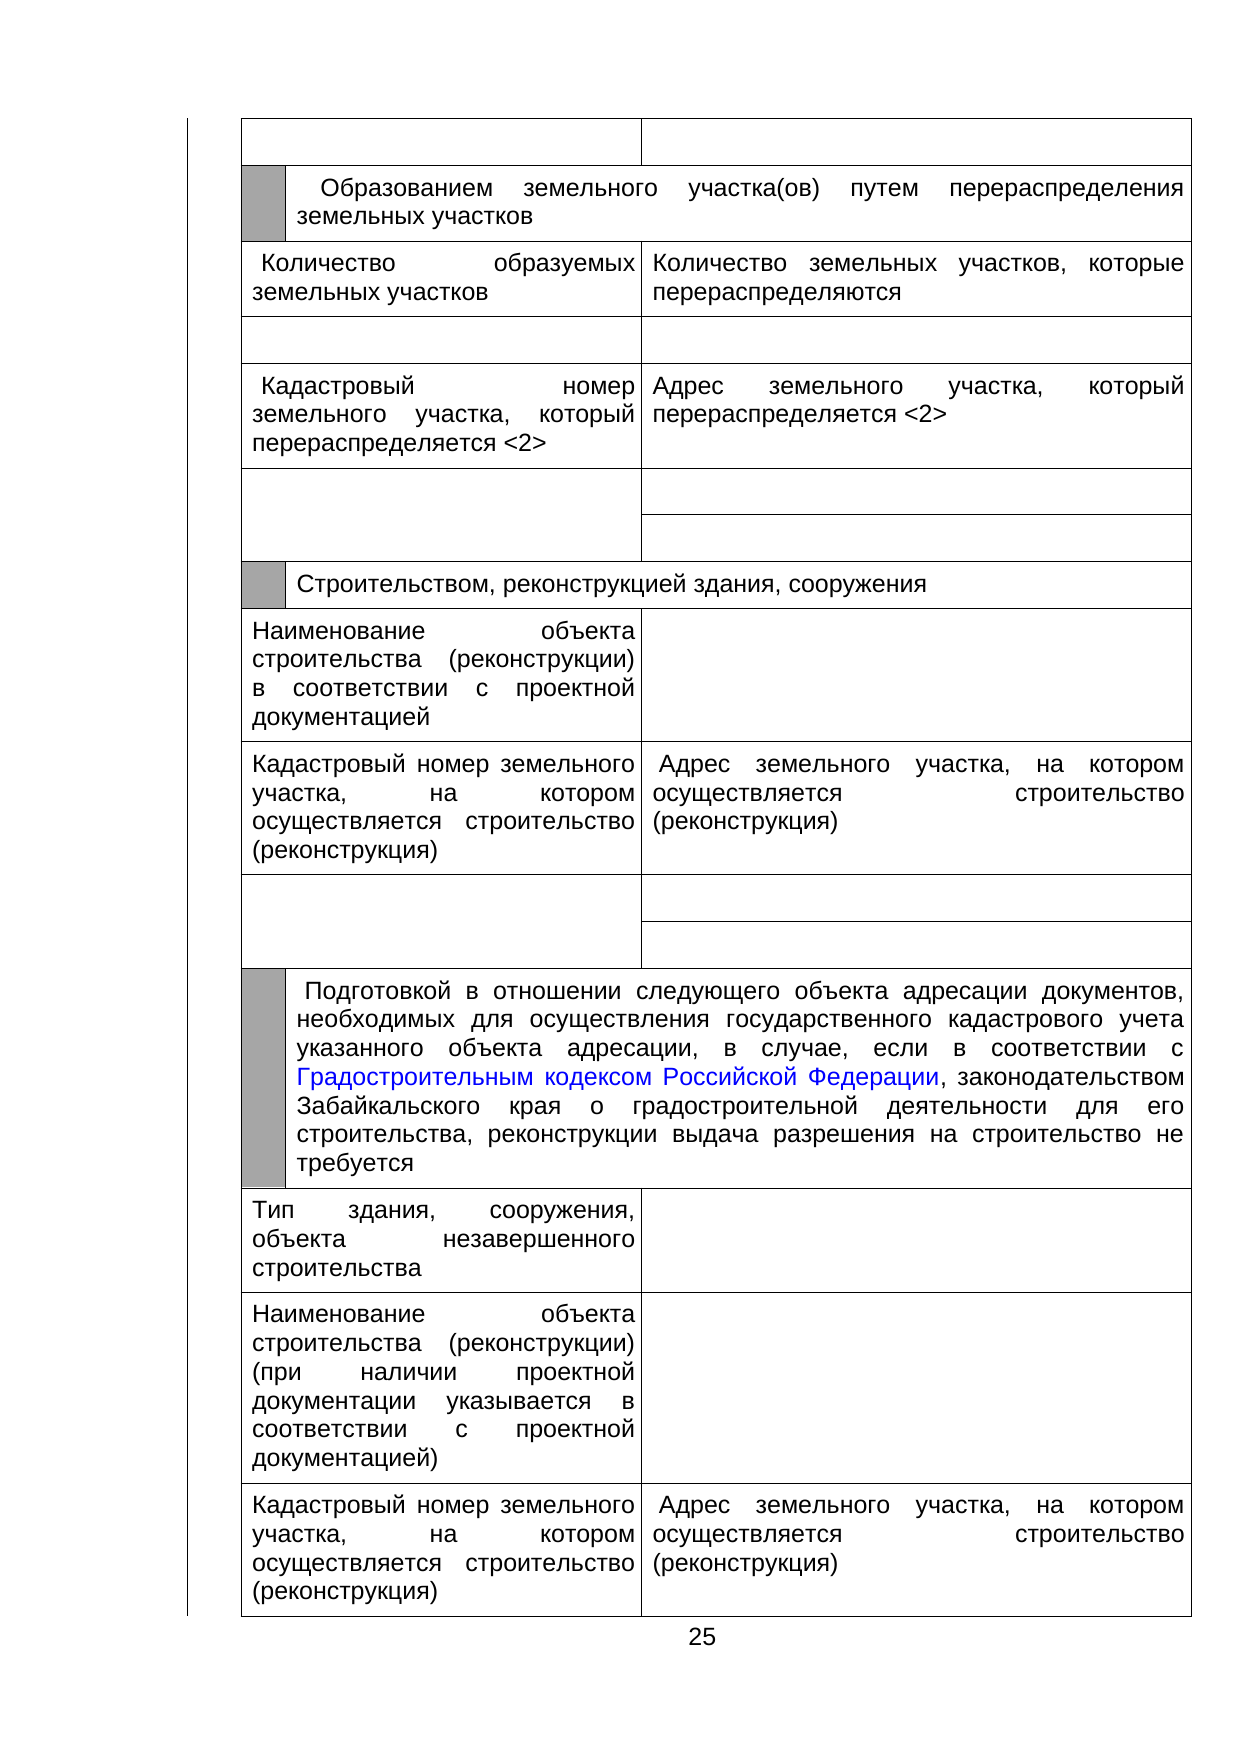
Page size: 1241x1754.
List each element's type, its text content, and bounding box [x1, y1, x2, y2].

table_cell Кадастровый номер земельного участка, на котором осуществляется строительство (реконструкция) [242, 742, 641, 874]
table_cell [642, 922, 1191, 968]
table_cell Адрес земельного участка, который перераспределяется <2> [642, 364, 1191, 467]
table_cell Адрес земельного участка, на котором осуществляется строительство (реконструкция) [642, 742, 1191, 874]
table_cell [242, 317, 641, 363]
table_cell [642, 609, 1191, 741]
table_cell [242, 166, 285, 241]
table_cell [642, 119, 1191, 165]
table_cell [642, 1189, 1191, 1292]
table_cell [242, 562, 285, 608]
table_cell Наименование объекта строительства (реконструкции) в соответствии с проектной документацией [242, 609, 641, 741]
table_cell [242, 469, 641, 561]
table_cell Кадастровый номер земельного участка, который перераспределяется <2> [242, 364, 641, 467]
table_cell [242, 969, 285, 1187]
table_cell Адрес земельного участка, на котором осуществляется строительство (реконструкция) [642, 1484, 1191, 1616]
table_cell [642, 1293, 1191, 1482]
table_cell [642, 469, 1191, 514]
table_cell Строительством, реконструкцией здания, сооружения [286, 562, 1191, 608]
table_cell Подготовкой в отношении следующего объекта адресации документов, необходимых для осуществления государственного кадастрового учета указанного объекта адресации, в случае, если в соответствии с Градостроительным кодексом Российской Федерации, законодательством Забайкальского края о градостроительной деятельности для его строительства, реконструкции выдача разрешения на строительство не требуется [286, 969, 1191, 1187]
table_cell Количество образуемых земельных участков [242, 242, 641, 316]
table_cell Кадастровый номер земельного участка, на котором осуществляется строительство (реконструкция) [242, 1484, 641, 1616]
table_cell [642, 515, 1191, 561]
table_cell [642, 317, 1191, 363]
table_cell [242, 119, 641, 165]
table_cell Образованием земельного участка(ов) путем перераспределения земельных участков [286, 166, 1191, 241]
table_cell Тип здания, сооружения, объекта незавершенного строительства [242, 1189, 641, 1292]
table_cell [642, 875, 1191, 921]
table_cell Количество земельных участков, которые перераспределяются [642, 242, 1191, 316]
table_cell Наименование объекта строительства (реконструкции) (при наличии проектной документации указывается в соответствии с проектной документацией) [242, 1293, 641, 1482]
table_cell [242, 875, 641, 968]
